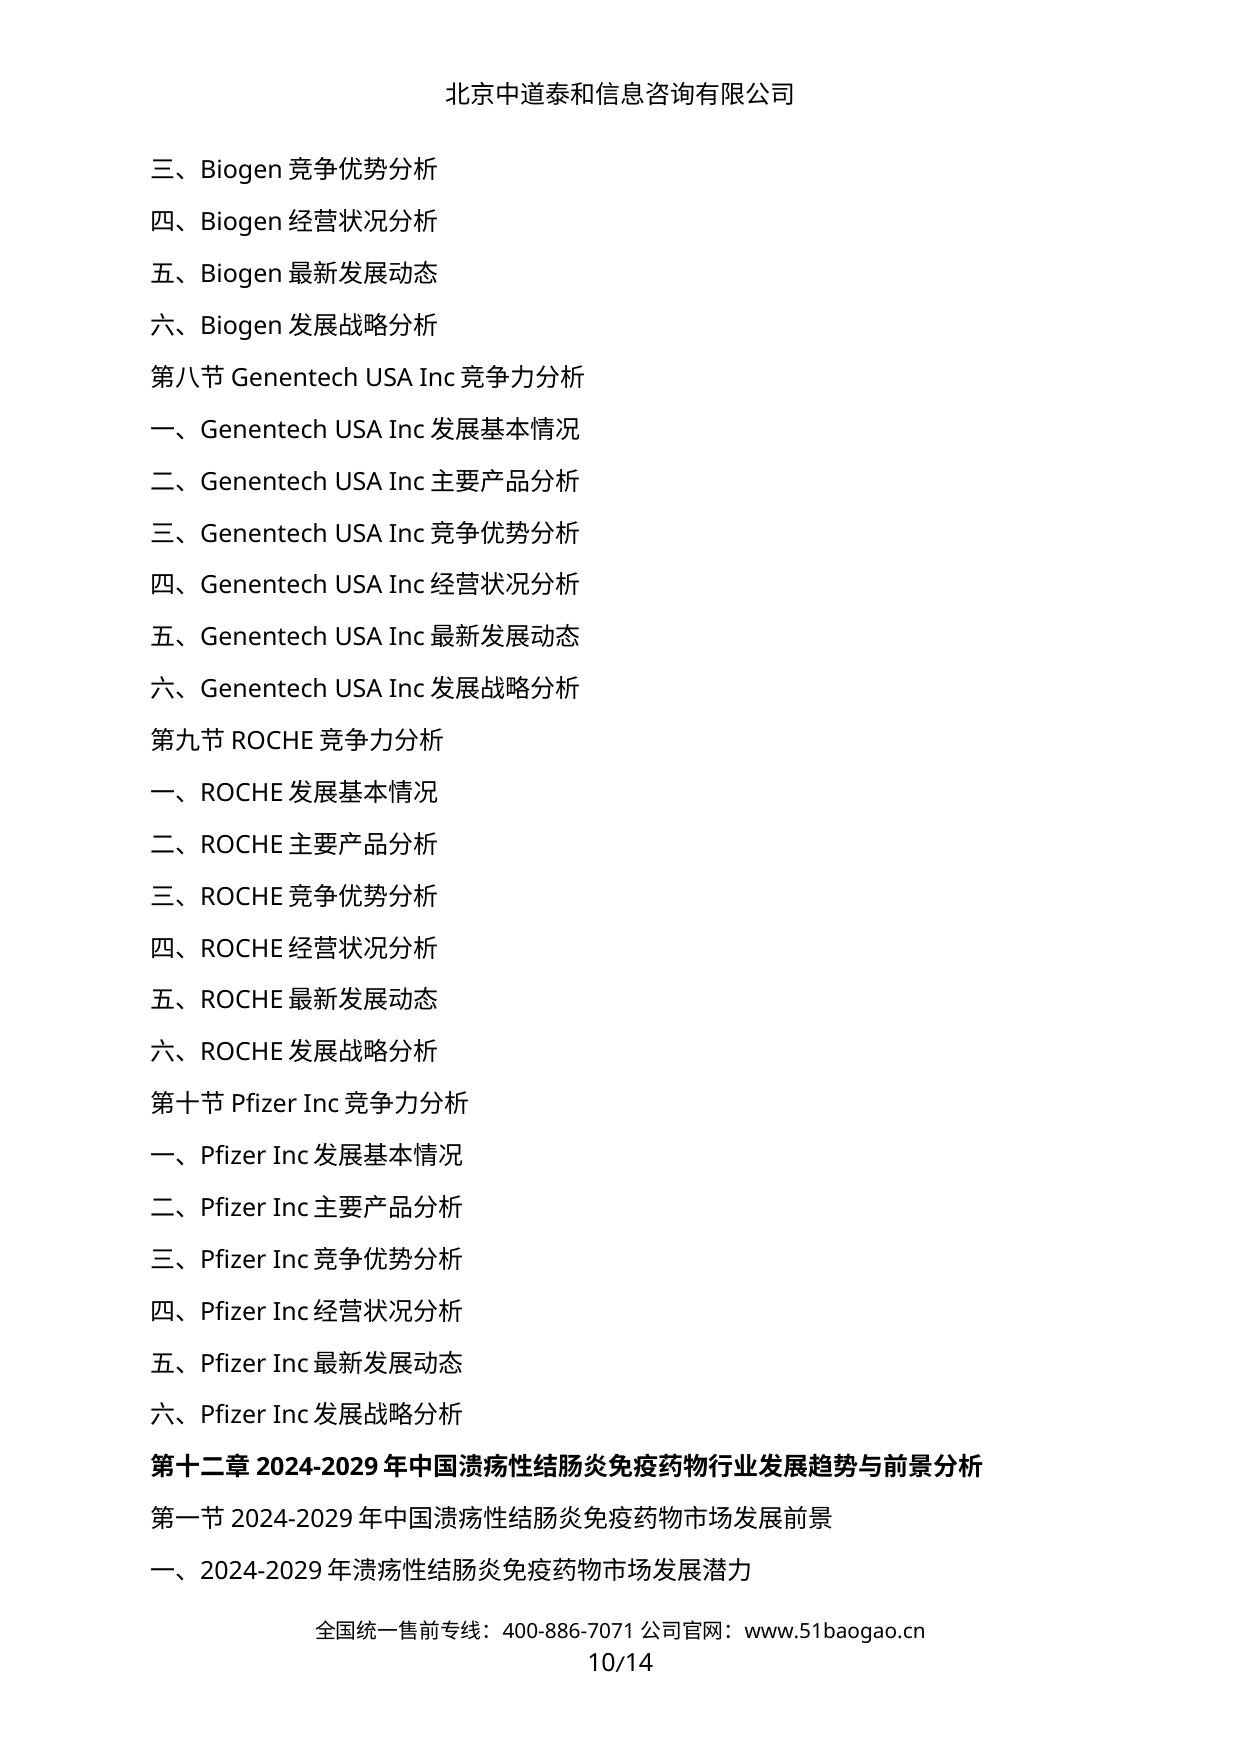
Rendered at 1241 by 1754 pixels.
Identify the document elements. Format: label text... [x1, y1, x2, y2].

text 四、Biogen经营状况分析 [150, 202, 1090, 238]
text 五、Biogen最新发展动态 [150, 254, 1090, 290]
text 三、Pfizer Inc竞争优势分析 [150, 1239, 1090, 1276]
text 二、Pfizer Inc主要产品分析 [150, 1187, 1090, 1224]
text 第一节 2024-2029年中国溃疡性结肠炎免疫药物市场发展前景 [150, 1499, 1090, 1535]
text 六、Genentech USA Inc发展战略分析 [150, 669, 1090, 705]
text 第十二章 2024-2029年中国溃疡性结肠炎免疫药物行业发展趋势与前景分析 [150, 1447, 1090, 1483]
text 一、ROCHE发展基本情况 [150, 772, 1090, 809]
text 三、ROCHE竞争优势分析 [150, 876, 1090, 912]
text 六、Biogen发展战略分析 [150, 306, 1090, 342]
text 三、Genentech USA Inc竞争优势分析 [150, 513, 1090, 549]
text 五、Genentech USA Inc最新发展动态 [150, 617, 1090, 653]
text 六、ROCHE发展战略分析 [150, 1032, 1090, 1068]
text 二、ROCHE主要产品分析 [150, 824, 1090, 861]
text 第十节 Pfizer Inc竞争力分析 [150, 1084, 1090, 1120]
text 六、Pfizer Inc发展战略分析 [150, 1395, 1090, 1431]
text 四、Genentech USA Inc经营状况分析 [150, 565, 1090, 601]
text 第九节 ROCHE竞争力分析 [150, 721, 1090, 757]
text 五、Pfizer Inc最新发展动态 [150, 1343, 1090, 1379]
text 四、ROCHE经营状况分析 [150, 928, 1090, 964]
text 二、Genentech USA Inc主要产品分析 [150, 461, 1090, 497]
text 一、2024-2029年溃疡性结肠炎免疫药物市场发展潜力 [150, 1551, 1090, 1587]
text 三、Biogen竞争优势分析 [150, 150, 1090, 186]
text 一、Pfizer Inc发展基本情况 [150, 1136, 1090, 1172]
text 一、Genentech USA Inc发展基本情况 [150, 409, 1090, 446]
text 四、Pfizer Inc经营状况分析 [150, 1291, 1090, 1327]
text 第八节 Genentech USA Inc竞争力分析 [150, 357, 1090, 394]
text 五、ROCHE最新发展动态 [150, 980, 1090, 1016]
